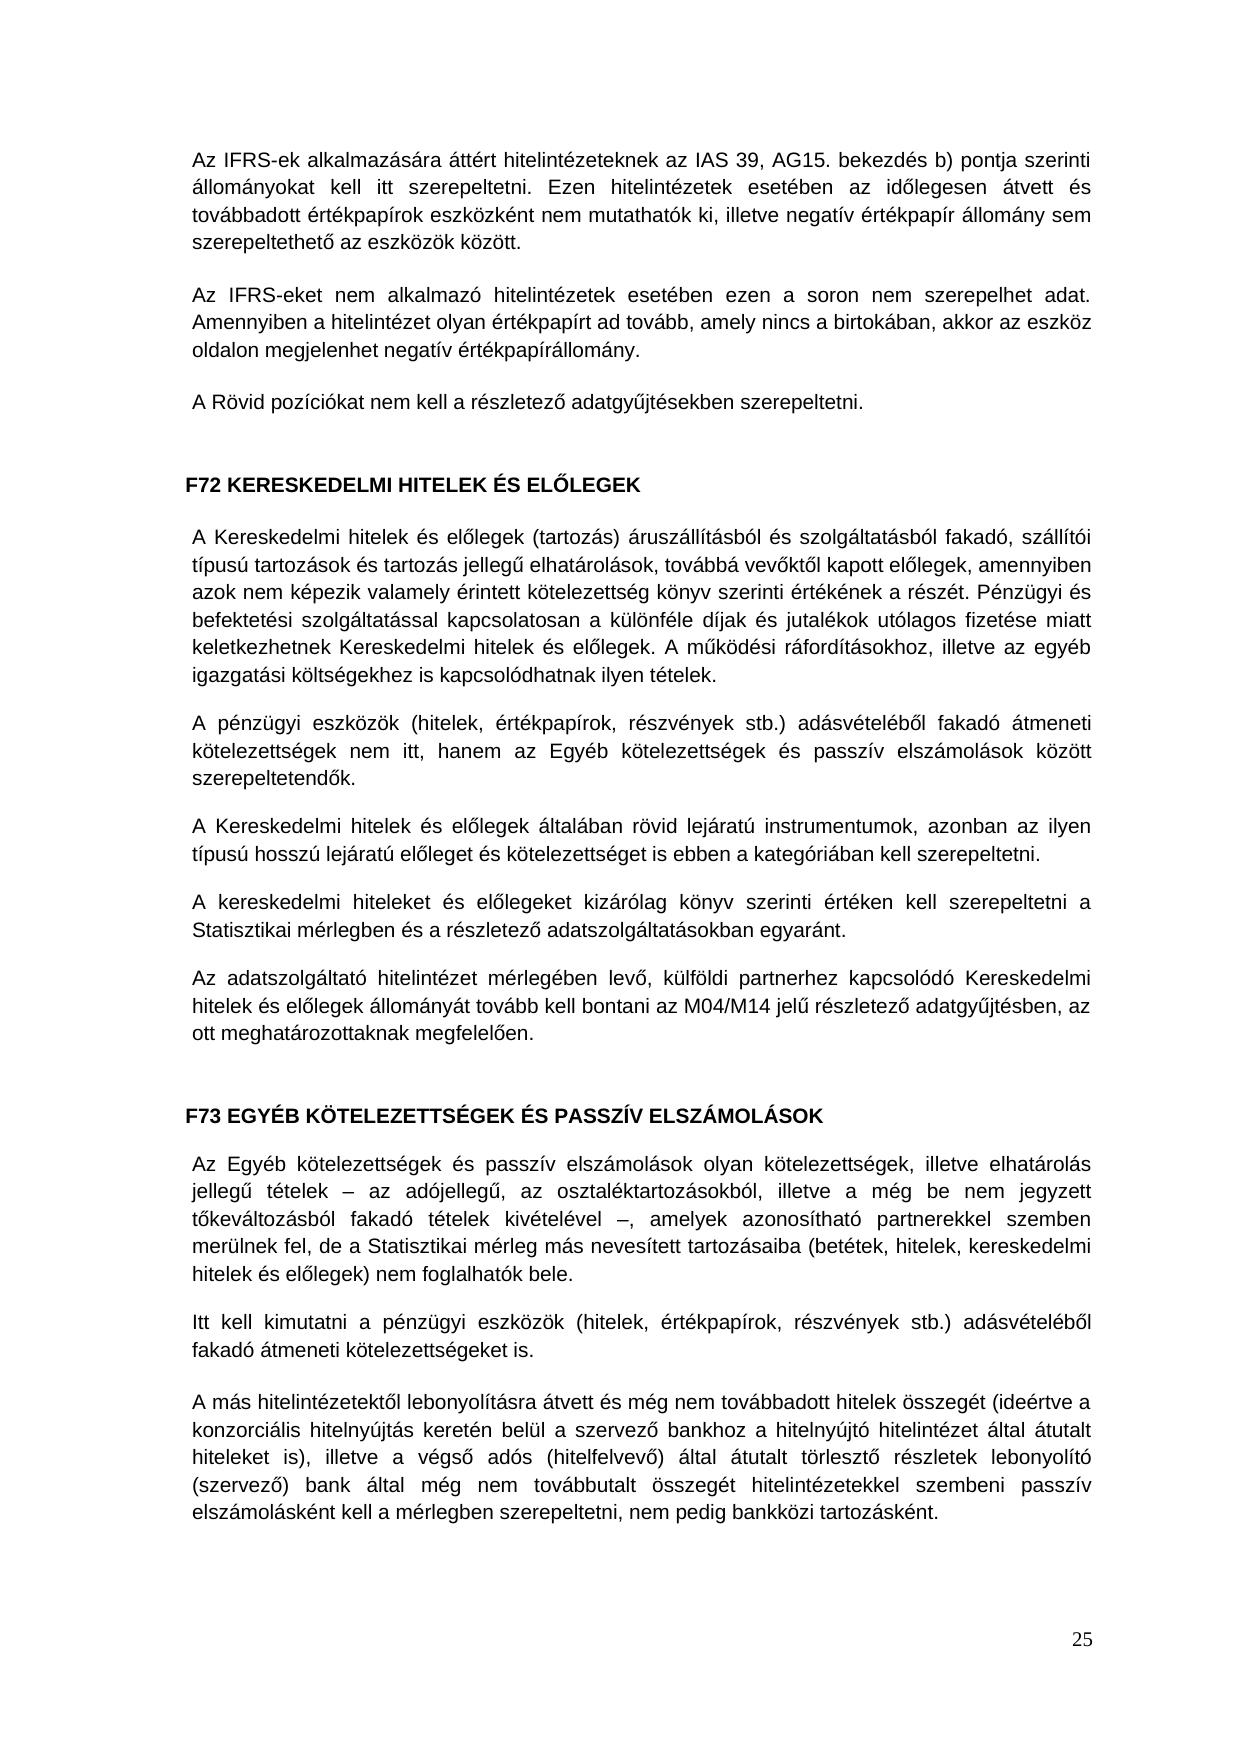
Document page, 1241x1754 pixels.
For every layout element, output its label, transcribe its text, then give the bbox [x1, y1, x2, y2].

text A más hitelintézetektől lebonyolításra átvett és még nem továbbadott hitelek összegét (ideértve a konzorciális hitelnyújtás keretén belül a szervező bankhoz a hitelnyújtó hitelintézet által átutalt hiteleket is), illetve a végső adós (hitelfelvevő) által átutalt törlesztő részletek lebonyolító (szervező) bank által még nem továbbutalt összegét hitelintézetekkel szembeni passzív elszámolásként kell a mérlegben szerepeltetni, nem pedig bankközi tartozásként. [192, 1390, 1093, 1524]
list Az adatszolgáltató hitelintézet mérlegében levő, külföldi partnerhez kapcsolódó Kereskedelmi hitelek és előlegek állományát tovább kell bontani az M04/M14 jelű részletező adatgyűjtésben, az ott meghatározottaknak megfelelően. [192, 966, 1093, 1045]
text A pénzügyi eszközök (hitelek, értékpapírok, részvények stb.) adásvételéből fakadó átmeneti kötelezettségek nem itt, hanem az Egyéb kötelezettségek és passzív elszámolások között szerepeltetendők. [192, 711, 1093, 790]
text F73 EGYÉB KÖTELEZETTSÉGEK ÉS PASSZÍV ELSZÁMOLÁSOK [185, 1103, 1093, 1127]
text A Kereskedelmi hitelek és előlegek (tartozás) áruszállításból és szolgáltatásból fakadó, szállítói típusú tartozások és tartozás jellegű elhatárolások, továbbá vevőktől kapott előlegek, amennyiben azok nem képezik valamely érintett kötelezettség könyv szerinti értékének a részét. Pénzügyi és befektetési szolgáltatással kapcsolatosan a különféle díjak és jutalékok utólagos fizetése miatt keletkezhetnek Kereskedelmi hitelek és előlegek. A működési ráfordításokhoz, illetve az egyéb igazgatási költségekhez is kapcsolódhatnak ilyen tételek. [192, 525, 1093, 687]
text Az Egyéb kötelezettségek és passzív elszámolások olyan kötelezettségek, illetve elhatárolás jellegű tételek – az adójellegű, az osztaléktartozásokból, illetve a még be nem jegyzett tőkeváltozásból fakadó tételek kivételével –, amelyek azonosítható partnerekkel szemben merülnek fel, de a Statisztikai mérleg más nevesített tartozásaiba (betétek, hitelek, kereskedelmi hitelek és előlegek) nem foglalhatók bele. [192, 1152, 1093, 1286]
list A Rövid pozíciókat nem kell a részletező adatgyűjtésekben szerepeltetni. [192, 390, 1093, 414]
text F72 KERESKEDELMI HITELEK ÉS ELŐLEGEK [185, 473, 1093, 497]
text Az IFRS-eket nem alkalmazó hitelintézetek esetében ezen a soron nem szerepelhet adat. Amennyiben a hitelintézet olyan értékpapírt ad tovább, amely nincs a birtokában, akkor az eszköz oldalon megjelenhet negatív értékpapírállomány. [192, 283, 1093, 362]
text Itt kell kimutatni a pénzügyi eszközök (hitelek, értékpapírok, részvények stb.) adásvételéből fakadó átmeneti kötelezettségeket is. [192, 1310, 1093, 1362]
text Az IFRS-ek alkalmazására áttért hitelintézeteknek az IAS 39, AG15. bekezdés b) pontja szerinti állományokat kell itt szerepeltetni. Ezen hitelintézetek esetében az időlegesen átvett és továbbadott értékpapírok eszközként nem mutathatók ki, illetve negatív értékpapír állomány sem szerepeltethető az eszközök között. [192, 148, 1093, 254]
text A Kereskedelmi hitelek és előlegek általában rövid lejáratú instrumentumok, azonban az ilyen típusú hosszú lejáratú előleget és kötelezettséget is ebben a kategóriában kell szerepeltetni. [192, 814, 1093, 866]
text A kereskedelmi hiteleket és előlegeket kizárólag könyv szerinti értéken kell szerepeltetni a Statisztikai mérlegben és a részletező adatszolgáltatásokban egyaránt. [192, 890, 1093, 942]
